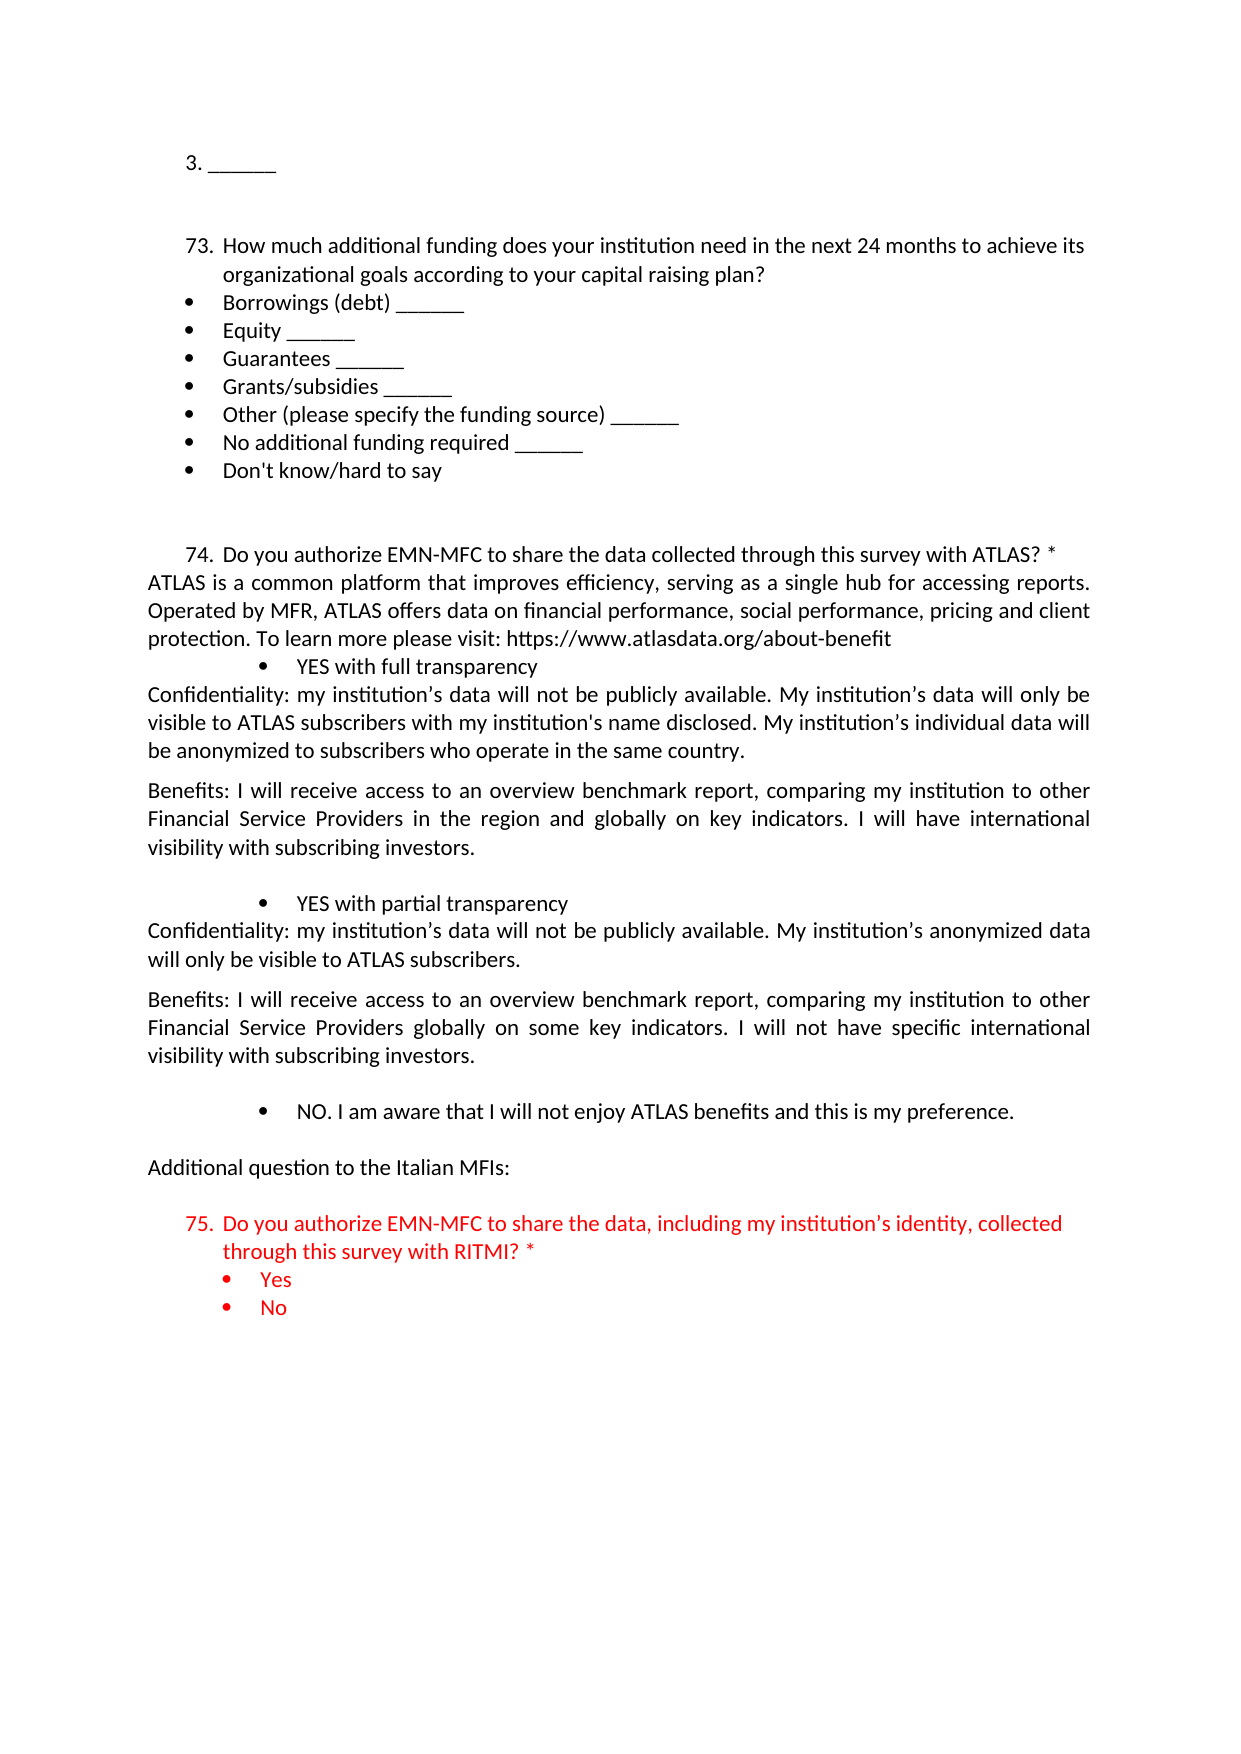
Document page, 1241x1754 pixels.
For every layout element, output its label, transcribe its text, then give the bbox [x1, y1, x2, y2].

list Borrowings (debt) ______ [185, 288, 1093, 316]
list Other (please specify the funding source) ______ [185, 400, 1093, 428]
list How much additional funding does your institution need in the next 24 months to achieve its organizational goals according to your capital raising plan? [185, 232, 1093, 288]
list No additional funding required ______ [185, 428, 1093, 456]
list Guarantees ______ [185, 344, 1093, 372]
list Grants/subsidies ______ [185, 372, 1093, 400]
list Do you authorize EMN-MFC to share the data collected through this survey with ATLAS? * [185, 540, 1093, 568]
text Confidentiality: my institution’s data will not be publicly available. My institution’s anonymized data will only be visible to ATLAS subscribers. [148, 917, 1093, 973]
text Benefits: I will receive access to an overview benchmark report, comparing my institution to other Financial Service Providers globally on some key indicators. I will not have specific international visibility with subscribing investors. [148, 985, 1093, 1069]
text Confidentiality: my institution’s data will not be publicly available. My institution’s data will only be visible to ATLAS subscribers with my institution's name disclosed. My institution’s individual data will be anonymized to subscribers who operate in the same country. [148, 680, 1093, 764]
list YES with partial transparency [259, 889, 1093, 917]
list Don't know/hard to say [185, 456, 1093, 540]
list Yes [223, 1265, 1093, 1293]
list No [223, 1293, 1093, 1321]
text Benefits: I will receive access to an overview benchmark report, comparing my institution to other Financial Service Providers in the region and globally on key indicators. I will have international visibility with subscribing investors. [148, 777, 1093, 889]
text Additional question to the Italian MFIs: [148, 1153, 1093, 1181]
list NO. I am aware that I will not enjoy ATLAS benefits and this is my preference. [259, 1097, 1093, 1125]
list Equity ______ [185, 316, 1093, 344]
list Do you authorize EMN-MFC to share the data, including my institution’s identity, collected through this survey with RITMI? * [185, 1209, 1093, 1265]
text ATLAS is a common platform that improves efficiency, serving as a single hub for accessing reports. Operated by MFR, ATLAS offers data on financial performance, social performance, pricing and client protection. To learn more please visit: https://www.atlasdata.org/about-benefit [148, 568, 1093, 652]
text 3. ______ [185, 148, 1093, 204]
list YES with full transparency [259, 652, 1093, 680]
